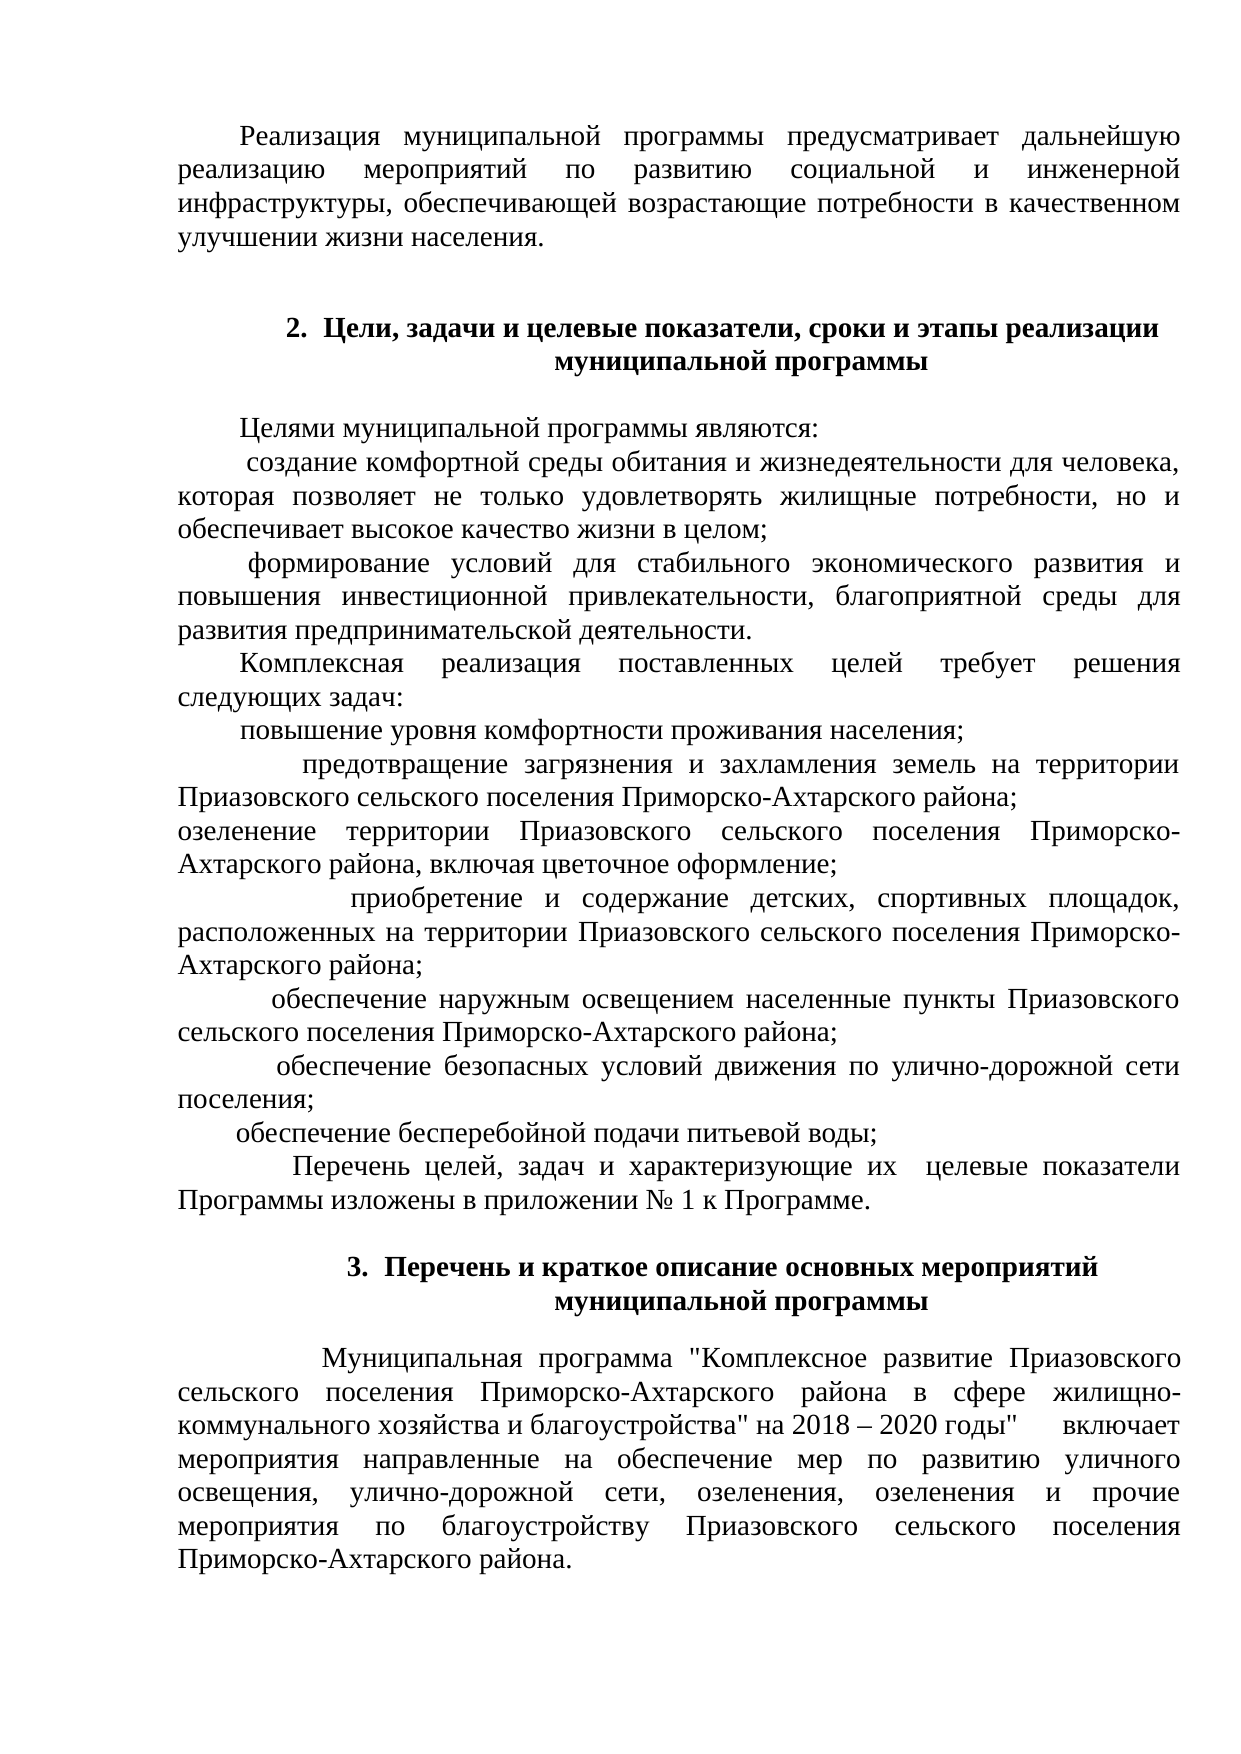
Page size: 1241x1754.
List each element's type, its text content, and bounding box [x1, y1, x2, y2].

text Реализация муниципальной программы предусматривает дальнейшую реализацию мероприятий по развитию социальной и инженерной инфраструктуры, обеспечивающей возрастающие потребности в качественном улучшении жизни населения. [177, 118, 1181, 252]
list Перечень и краткое описание основных мероприятий муниципальной программы [928, 1249, 1181, 1316]
text обеспечение наружным освещением населенные пункты Приазовского сельского поселения Приморско-Ахтарского района; [177, 981, 1181, 1048]
text озеленение территории Приазовского сельского поселения Приморско-Ахтарского района, включая цветочное оформление; [177, 813, 1181, 880]
text обеспечение безопасных условий движения по улично-дорожной сети поселения; [177, 1048, 1181, 1115]
text Муниципальная программа "Комплексное развитие Приазовского сельского поселения Приморско-Ахтарского района в сфере жилищно-коммунального хозяйства и благоустройства" на 2018 – 2020 годы" включает мероприятия направленные на обеспечение мер по развитию уличного освещения, улично-дорожной сети, озеленения, озеленения и прочие мероприятия по благоустройству Приазовского сельского поселения Приморско-Ахтарского района. [177, 1340, 1181, 1575]
text повышение уровня комфортности проживания населения; [177, 712, 1181, 746]
list Цели, задачи и целевые показатели, сроки и этапы реализации муниципальной программы [264, 310, 1181, 377]
text создание комфортной среды обитания и жизнедеятельности для человека, которая позволяет не только удовлетворять жилищные потребности, но и обеспечивает высокое качество жизни в целом; [177, 444, 1181, 545]
text обеспечение бесперебойной подачи питьевой воды; [177, 1115, 1181, 1148]
text формирование условий для стабильного экономического развития и повышения инвестиционной привлекательности, благоприятной среды для развития предпринимательской деятельности. [177, 545, 1181, 645]
text приобретение и содержание детских, спортивных площадок, расположенных на территории Приазовского сельского поселения Приморско-Ахтарского района; [177, 880, 1181, 981]
text Комплексная реализация поставленных целей требует решения следующих задач: [177, 645, 1181, 712]
text предотвращение загрязнения и захламления земель на территории Приазовского сельского поселения Приморско-Ахтарского района; [177, 746, 1181, 813]
text Целями муниципальной программы являются: [177, 411, 1181, 444]
list Перечень и краткое описание основных мероприятий муниципальной программы [264, 1249, 554, 1316]
text Перечень целей, задач и характеризующие их целевые показатели Программы изложены в приложении № 1 к Программе. [177, 1148, 1181, 1216]
